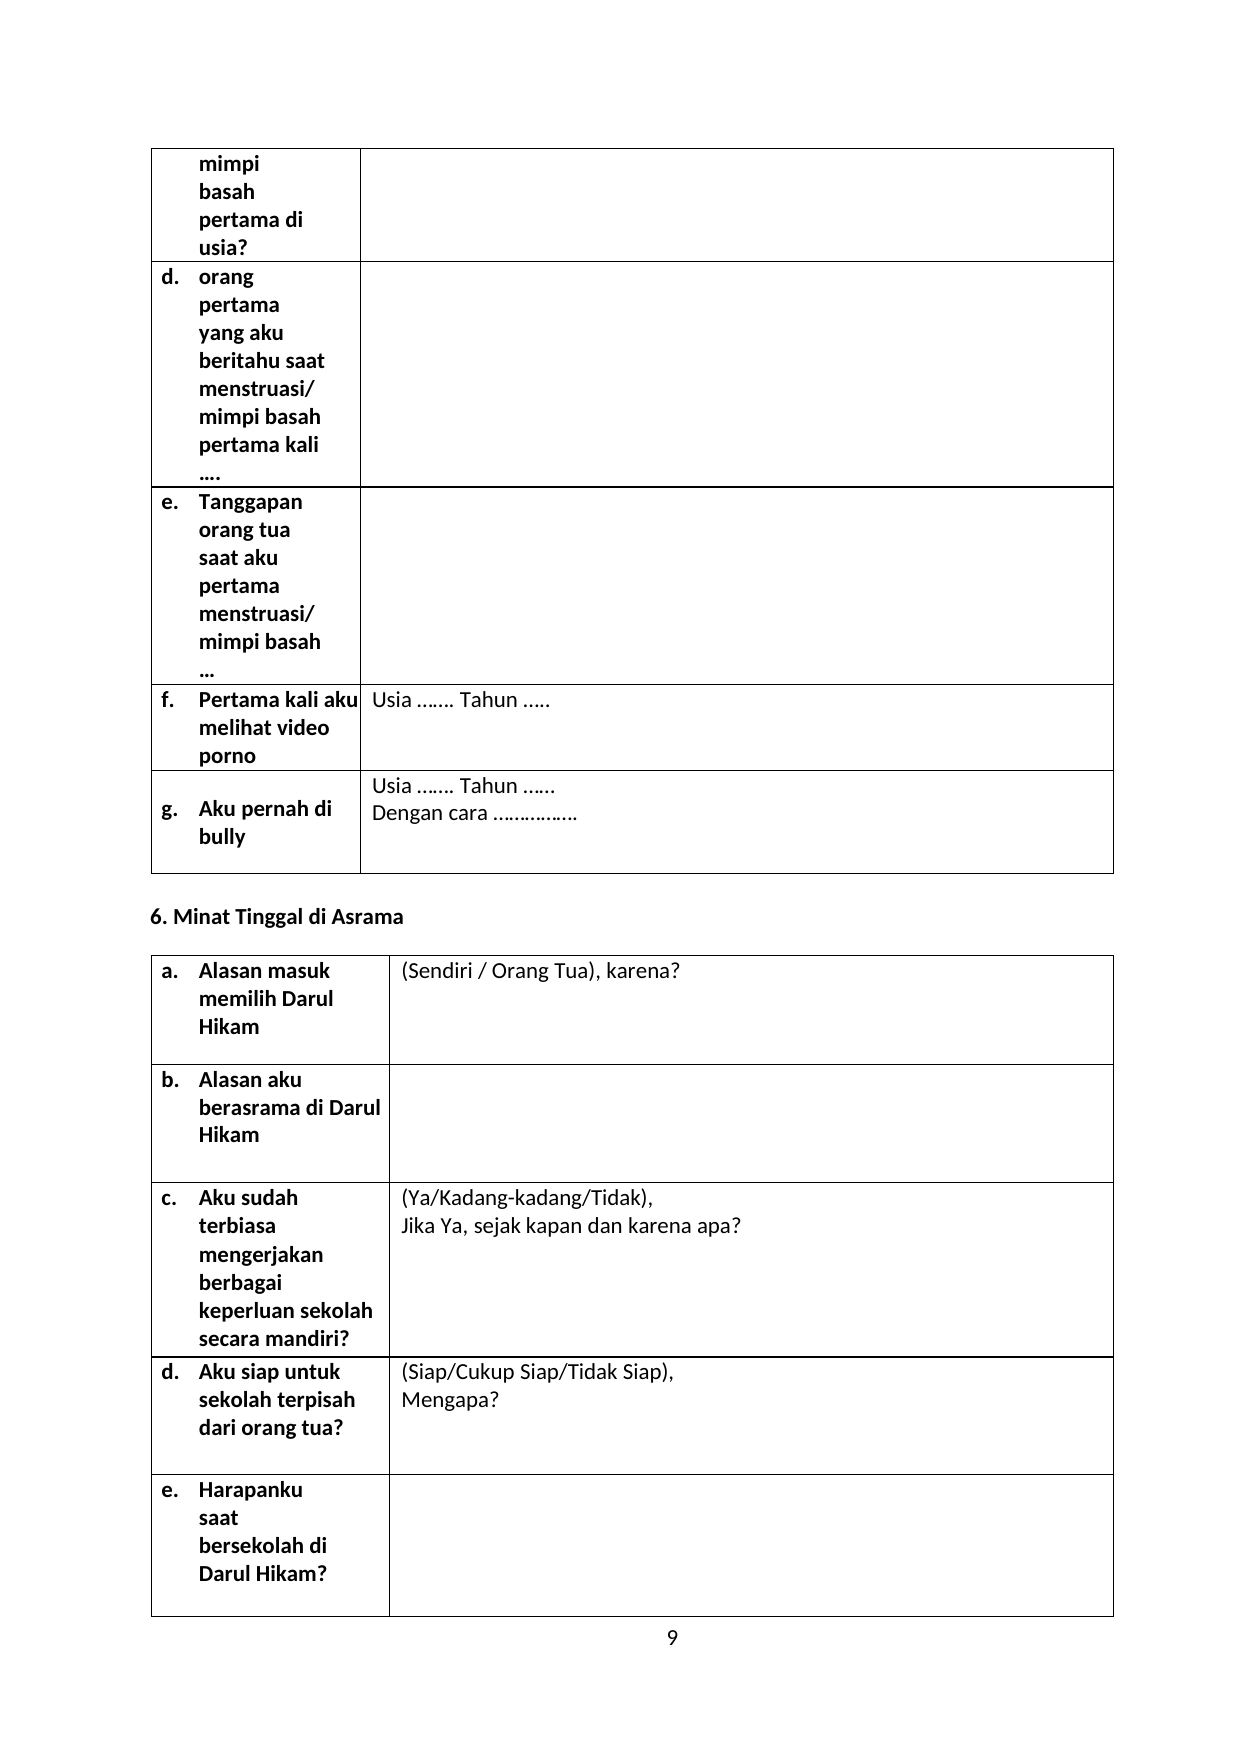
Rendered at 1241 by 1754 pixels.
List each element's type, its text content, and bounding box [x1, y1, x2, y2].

table_cell orang pertama yang aku beritahu saat menstruasi/mimpi basah pertama kali …. [152, 262, 360, 486]
table_cell Usia ……. Tahun …… Dengan cara ……………. [361, 771, 1113, 873]
table_header (Sendiri / Orang Tua), karena? [390, 956, 1113, 1064]
table_cell [361, 149, 1113, 261]
table_cell [390, 1475, 1113, 1616]
list Minat Tinggal di Asrama [150, 902, 1207, 930]
table_cell Tanggapan orang tua saat aku pertama menstruasi/ mimpi basah … [152, 488, 360, 683]
table_cell (Siap/Cukup Siap/Tidak Siap), Mengapa? [390, 1358, 1113, 1474]
table_cell Aku siap untuk sekolah terpisah dari orang tua? [152, 1358, 389, 1474]
table_cell Pertama kali aku melihat video porno [152, 685, 360, 770]
table_cell Aku pernah di bully [152, 771, 360, 873]
table_cell Aku sudah terbiasa mengerjakan berbagai keperluan sekolah secara mandiri? [152, 1183, 389, 1356]
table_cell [152, 1475, 389, 1616]
table_cell [361, 488, 1113, 683]
table_cell [390, 1065, 1113, 1182]
table_cell Alasan aku berasrama di Darul Hikam [152, 1065, 389, 1182]
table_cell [152, 149, 360, 261]
table_cell [361, 262, 1113, 486]
table_cell Usia ……. Tahun ….. [361, 685, 1113, 770]
table_cell (Ya/Kadang-kadang/Tidak), Jika Ya, sejak kapan dan karena apa? [390, 1183, 1113, 1356]
table_header Alasan masuk memilih Darul Hikam [152, 956, 389, 1064]
